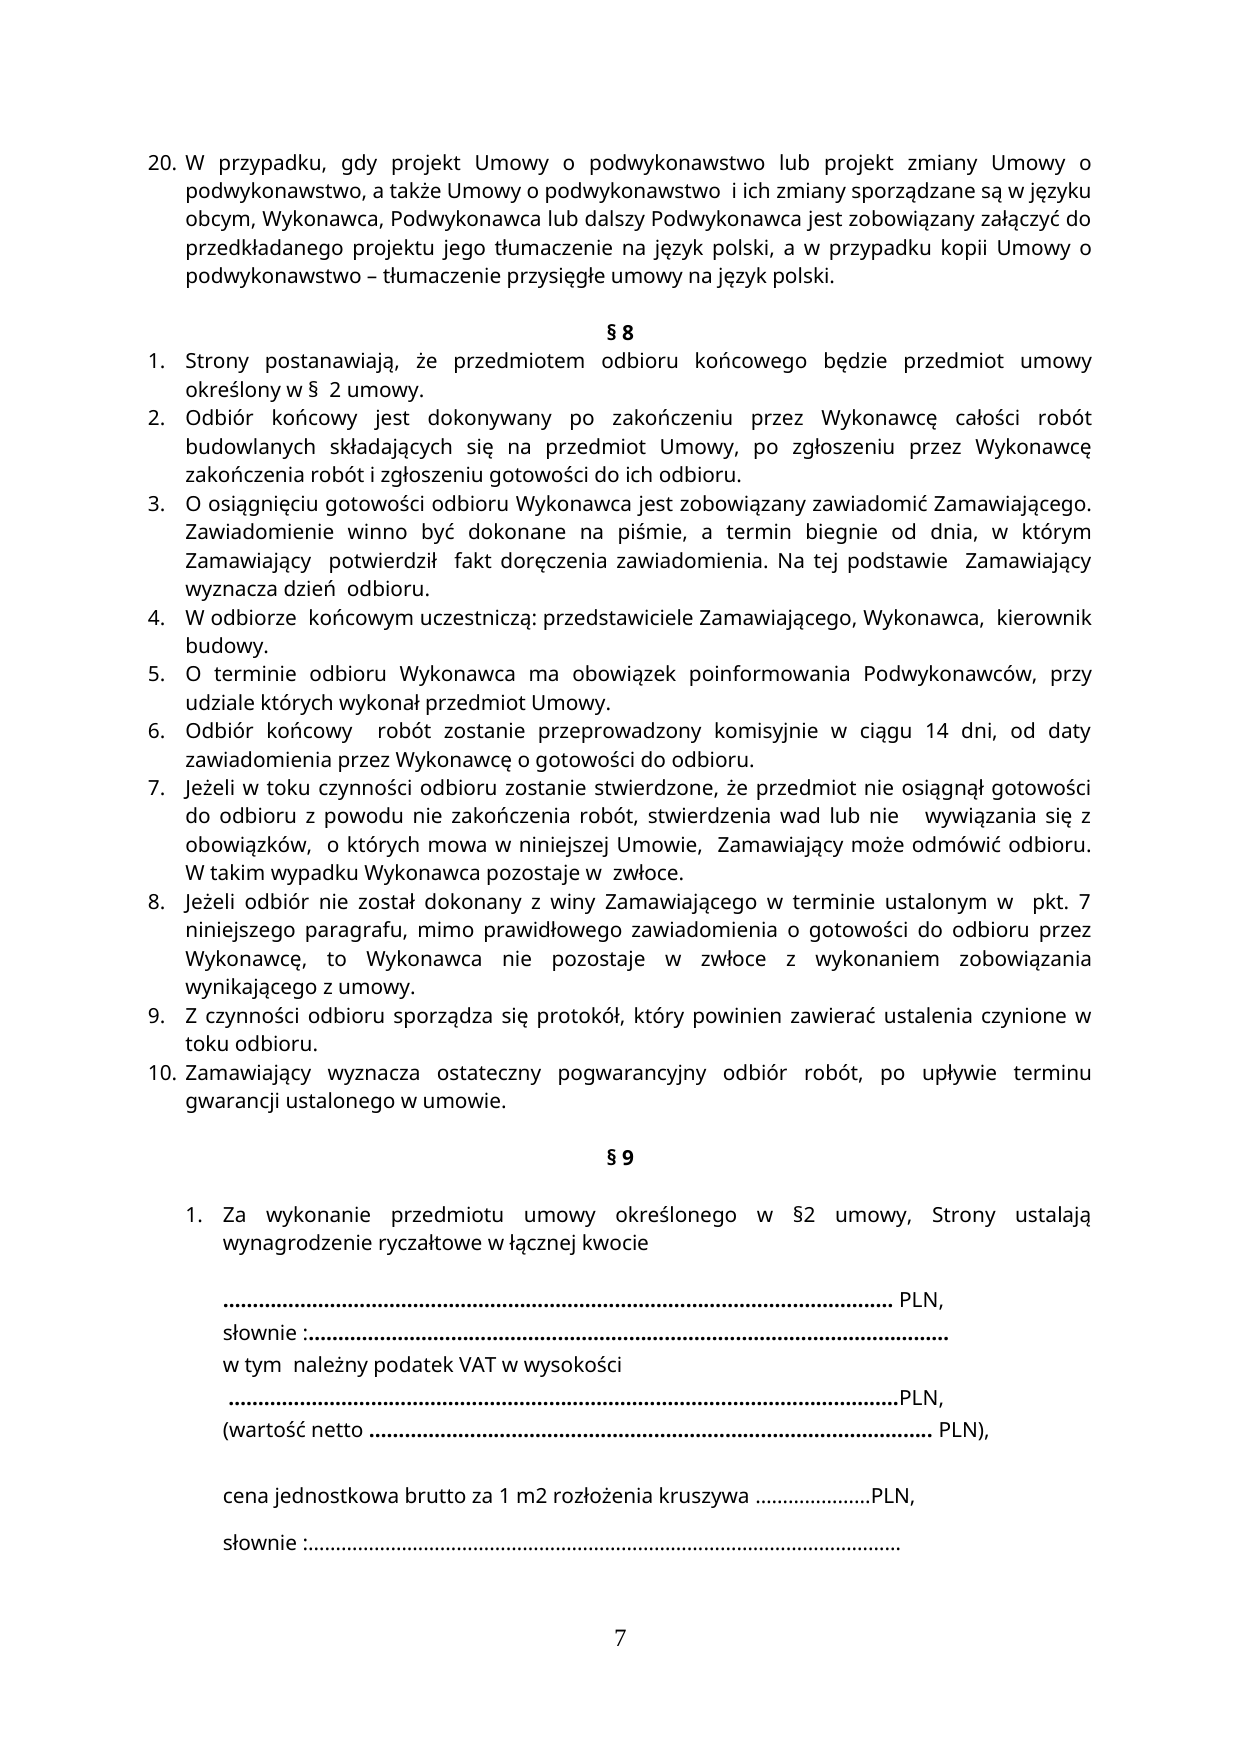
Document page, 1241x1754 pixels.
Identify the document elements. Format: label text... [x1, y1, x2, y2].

list O osiągnięciu gotowości odbioru Wykonawca jest zobowiązany zawiadomić Zamawiającego. Zawiadomienie winno być dokonane na piśmie, a termin biegnie od dnia, w którym Zamawiający potwierdził fakt doręczenia zawiadomienia. Na tej podstawie Zamawiający wyznacza dzień odbioru. [148, 489, 1093, 603]
list Strony postanawiają, że przedmiotem odbioru końcowego będzie przedmiot umowy określony w § 2 umowy. [148, 347, 1093, 403]
text w tym należny podatek VAT w wysokości [223, 1350, 1093, 1379]
text cena jednostkowa brutto za 1 m2 rozłożenia kruszywa ………………...PLN, [223, 1481, 1093, 1509]
list Odbiór końcowy jest dokonywany po zakończeniu przez Wykonawcę całości robót budowlanych składających się na przedmiot Umowy, po zgłoszeniu przez Wykonawcę zakończenia robót i zgłoszeniu gotowości do ich odbioru. [148, 403, 1093, 489]
list O terminie odbioru Wykonawca ma obowiązek poinformowania Podwykonawców, przy udziale których wykonał przedmiot Umowy. [148, 659, 1093, 716]
text ………………………………………………………………………………………………..… PLN, [223, 1285, 1093, 1313]
text ……………………………………………………………………………………………….….PLN, [223, 1383, 1093, 1411]
list Jeżeli w toku czynności odbioru zostanie stwierdzone, że przedmiot nie osiągnął gotowości do odbioru z powodu nie zakończenia robót, stwierdzenia wad lub nie wywiązania się z obowiązków, o których mowa w niniejszej Umowie, Zamawiający może odmówić odbioru. W takim wypadku Wykonawca pozostaje w zwłoce. [148, 773, 1093, 887]
list Zamawiający wyznacza ostateczny pogwarancyjny odbiór robót, po upływie terminu gwarancji ustalonego w umowie. [148, 1058, 1093, 1114]
list Z czynności odbioru sporządza się protokół, który powinien zawierać ustalenia czynione w toku odbioru. [148, 1001, 1093, 1058]
list Za wykonanie przedmiotu umowy określonego w §2 umowy, Strony ustalają wynagrodzenie ryczałtowe w łącznej kwocie [185, 1200, 1093, 1257]
list Jeżeli odbiór nie został dokonany z winy Zamawiającego w terminie ustalonym w pkt. 7 niniejszego paragrafu, mimo prawidłowego zawiadomienia o gotowości do odbioru przez Wykonawcę, to Wykonawca nie pozostaje w zwłoce z wykonaniem zobowiązania wynikającego z umowy. [148, 887, 1093, 1001]
list W przypadku, gdy projekt Umowy o podwykonawstwo lub projekt zmiany Umowy o podwykonawstwo, a także Umowy o podwykonawstwo i ich zmiany sporządzane są w języku obcym, Wykonawca, Podwykonawca lub dalszy Podwykonawca jest zobowiązany załączyć do przedkładanego projektu jego tłumaczenie na język polski, a w przypadku kopii Umowy o podwykonawstwo – tłumaczenie przysięgłe umowy na język polski. [148, 148, 1093, 290]
text słownie :……………………………………………………………………………………………… [223, 1528, 1093, 1556]
list Odbiór końcowy robót zostanie przeprowadzony komisyjnie w ciągu 14 dni, od daty zawiadomienia przez Wykonawcę o gotowości do odbioru. [148, 716, 1093, 773]
list W odbiorze końcowym uczestniczą: przedstawiciele Zamawiającego, Wykonawca, kierownik budowy. [148, 603, 1093, 659]
text słownie :……………………………………………………………………………………………… [223, 1318, 1093, 1346]
text § 8 [148, 318, 1093, 347]
text (wartość netto ………………………………………………………………………………….. PLN), [223, 1416, 1093, 1444]
text § 9 [148, 1143, 1093, 1171]
